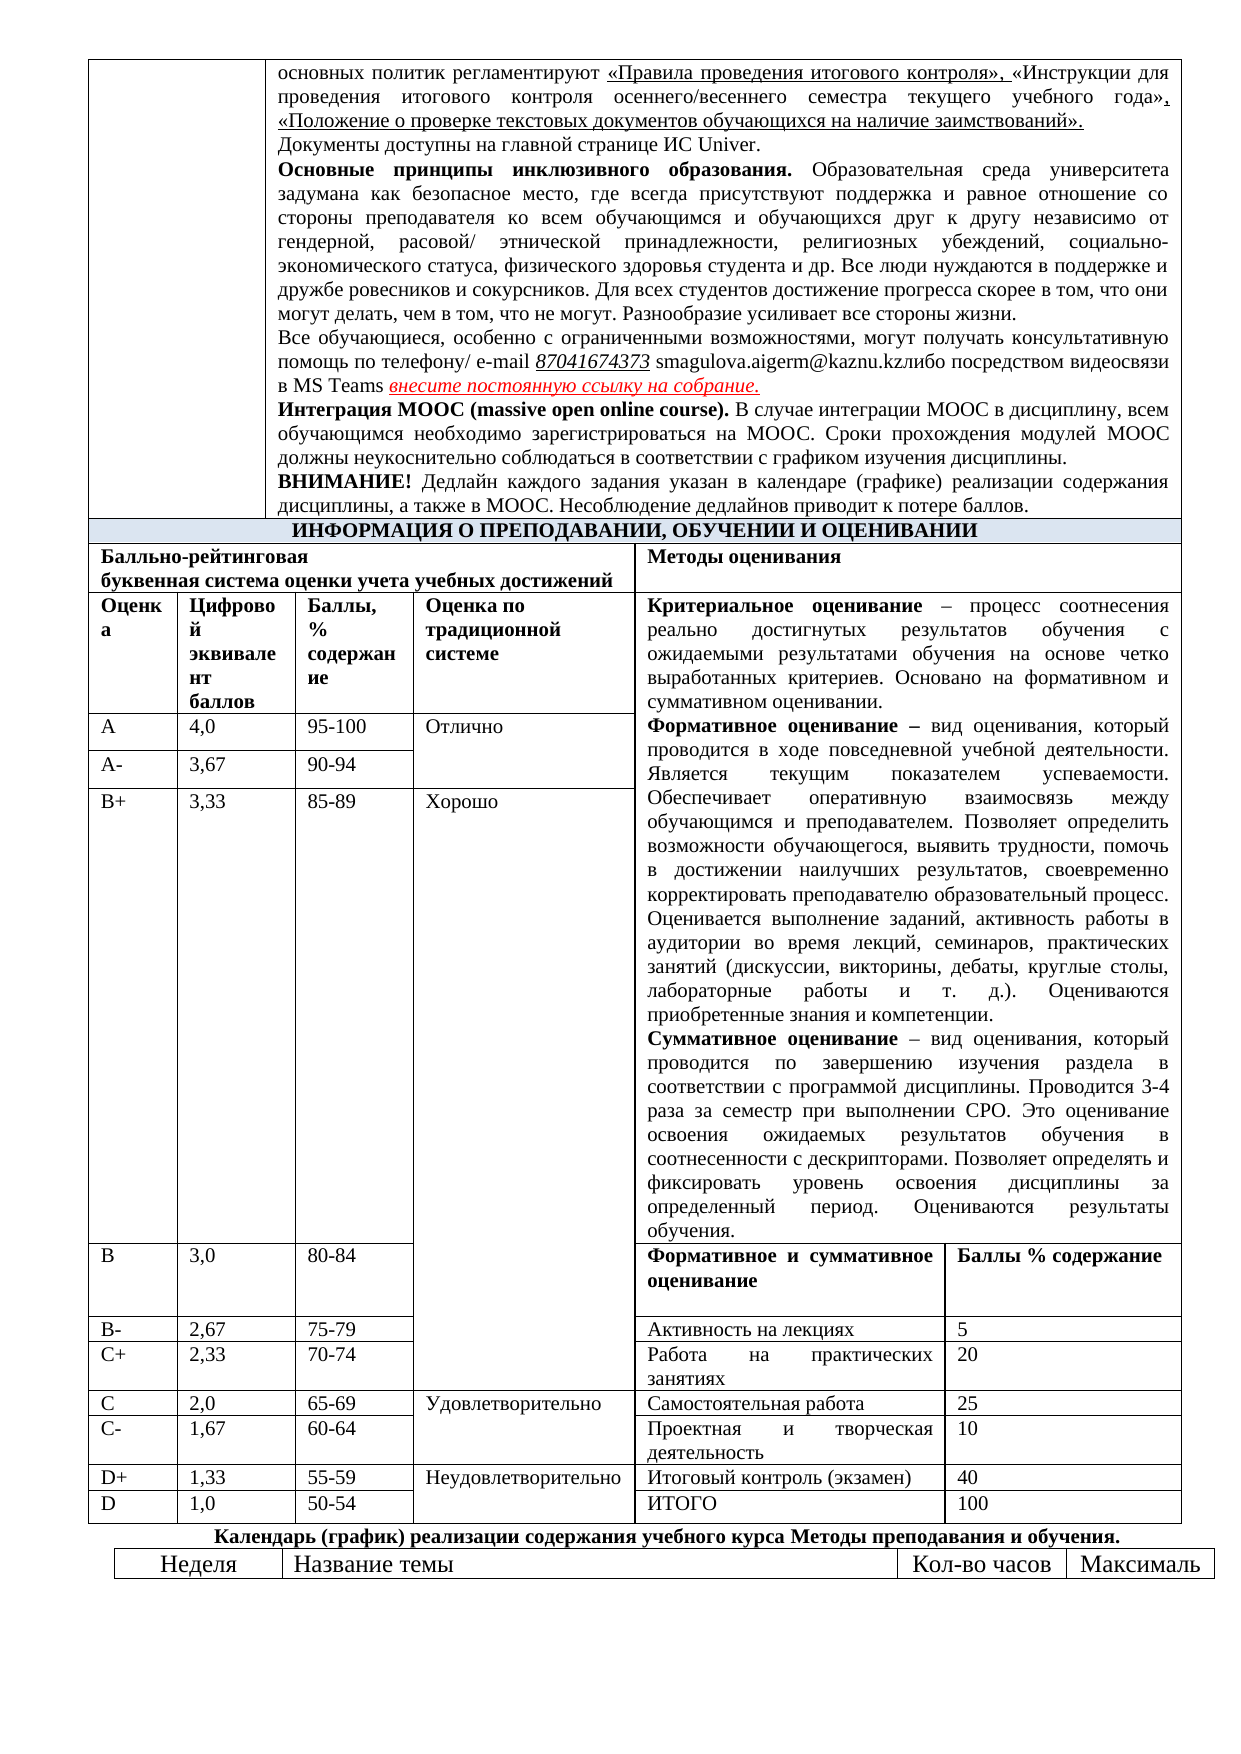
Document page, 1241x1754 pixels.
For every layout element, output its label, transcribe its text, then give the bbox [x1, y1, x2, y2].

table_cell 2,67 [178, 1317, 295, 1341]
table_cell 75-79 [296, 1317, 413, 1341]
table_cell Оценка по традиционной системе [414, 593, 634, 713]
table_cell 3,67 [178, 751, 295, 788]
table_cell Хорошо [414, 789, 634, 1390]
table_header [266, 60, 1181, 517]
table_cell 4,0 [178, 714, 295, 750]
table_cell Цифровой эквивалент баллов [178, 593, 295, 713]
table_cell Методы оценивания [636, 544, 1181, 592]
table_cell Отлично [414, 714, 634, 788]
table_cell 10 [946, 1416, 1181, 1464]
table_cell 2,33 [178, 1342, 295, 1390]
table_cell 85-89 [296, 789, 413, 1242]
table_cell Баллы % содержание [946, 1244, 1181, 1316]
table_cell Критериальное оценивание – процесс соотнесения реально достигнутых результатов обучения с ожидаемыми результатами обучения на основе четко выработанных критериев. Основано на формативном и суммативном оценивании. Формативное оценивание – вид оценивания, который проводится в ходе повседневной учебной деятельности. Является текущим показателем успеваемости. Обеспечивает оперативную взаимосвязь между обучающимся и преподавателем. Позволяет определить возможности обучающегося, выявить трудности, помочь в достижении наилучших результатов, своевременно корректировать преподавателю образовательный процесс. Оценивается выполнение заданий, активность работы в аудитории во время лекций, семинаров, практических занятий (дискуссии, викторины, дебаты, круглые столы, лабораторные работы и т. д.). Оцениваются приобретенные знания и компетенции. Суммативное оценивание – вид оценивания, который проводится по завершению изучения раздела в соответствии с программой дисциплины. Проводится 3-4 раза за семестр при выполнении СРО. Это оценивание освоения ожидаемых результатов обучения в соотнесенности с дескрипторами. Позволяет определять и фиксировать уровень освоения дисциплины за определенный период. Оцениваются результаты обучения. [636, 593, 1181, 1242]
table_cell 80-84 [296, 1244, 413, 1316]
table_cell D+ [89, 1465, 177, 1490]
table_header Максимальный балл [1067, 1549, 1214, 1578]
table_cell 1,67 [178, 1416, 295, 1464]
table_cell B- [89, 1317, 177, 1341]
table_cell 50-54 [296, 1491, 413, 1523]
table_cell B+ [89, 789, 177, 1242]
table_header Название темы [283, 1549, 897, 1578]
table_header Кол-во часов [898, 1549, 1066, 1578]
table_cell 5 [946, 1317, 1181, 1341]
table_cell 25 [946, 1391, 1181, 1415]
table_cell Итоговый контроль (экзамен) [636, 1465, 944, 1490]
table_cell 100 [946, 1491, 1181, 1523]
table_cell B [89, 1244, 177, 1316]
table_cell 95-100 [296, 714, 413, 750]
table_cell 3,0 [178, 1244, 295, 1316]
table_cell C [89, 1391, 177, 1415]
text Календарь (график) реализации содержания учебного курса Методы преподавания и обучения. [177, 1524, 1152, 1548]
table_cell Проектная и творческая деятельность [636, 1416, 944, 1464]
table_cell ИТОГО [636, 1491, 944, 1523]
table_cell Удовлетворительно [414, 1391, 634, 1464]
table_cell Оценка [89, 593, 177, 713]
table_header Неделя [115, 1549, 282, 1578]
table_cell Формативное и суммативное оценивание [636, 1244, 944, 1316]
table_cell Баллы, % содержание [296, 593, 413, 713]
table_cell 2,0 [178, 1391, 295, 1415]
table_cell C- [89, 1416, 177, 1464]
table_cell 60-64 [296, 1416, 413, 1464]
table_cell 1,0 [178, 1491, 295, 1523]
table_cell Балльно-рейтинговая буквенная система оценки учета учебных достижений [89, 544, 634, 592]
table_cell 40 [946, 1465, 1181, 1490]
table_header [89, 60, 265, 517]
table_cell Активность на лекциях [636, 1317, 944, 1341]
table_cell 70-74 [296, 1342, 413, 1390]
table_cell C+ [89, 1342, 177, 1390]
table_cell Неудовлетворительно [414, 1465, 634, 1523]
table_cell A [89, 714, 177, 750]
table_cell 65-69 [296, 1391, 413, 1415]
table_cell 1,33 [178, 1465, 295, 1490]
table_cell 3,33 [178, 789, 295, 1242]
table_cell D [89, 1491, 177, 1523]
table_cell 90-94 [296, 751, 413, 788]
table_cell Самостоятельная работа [636, 1391, 944, 1415]
table_cell Работа на практических занятиях [636, 1342, 944, 1390]
table_cell 55-59 [296, 1465, 413, 1490]
table_cell ИНФОРМАЦИЯ О ПРЕПОДАВАНИИ, ОБУЧЕНИИ И ОЦЕНИВАНИИ [89, 519, 1181, 542]
table_cell A- [89, 751, 177, 788]
table_cell 20 [946, 1342, 1181, 1390]
